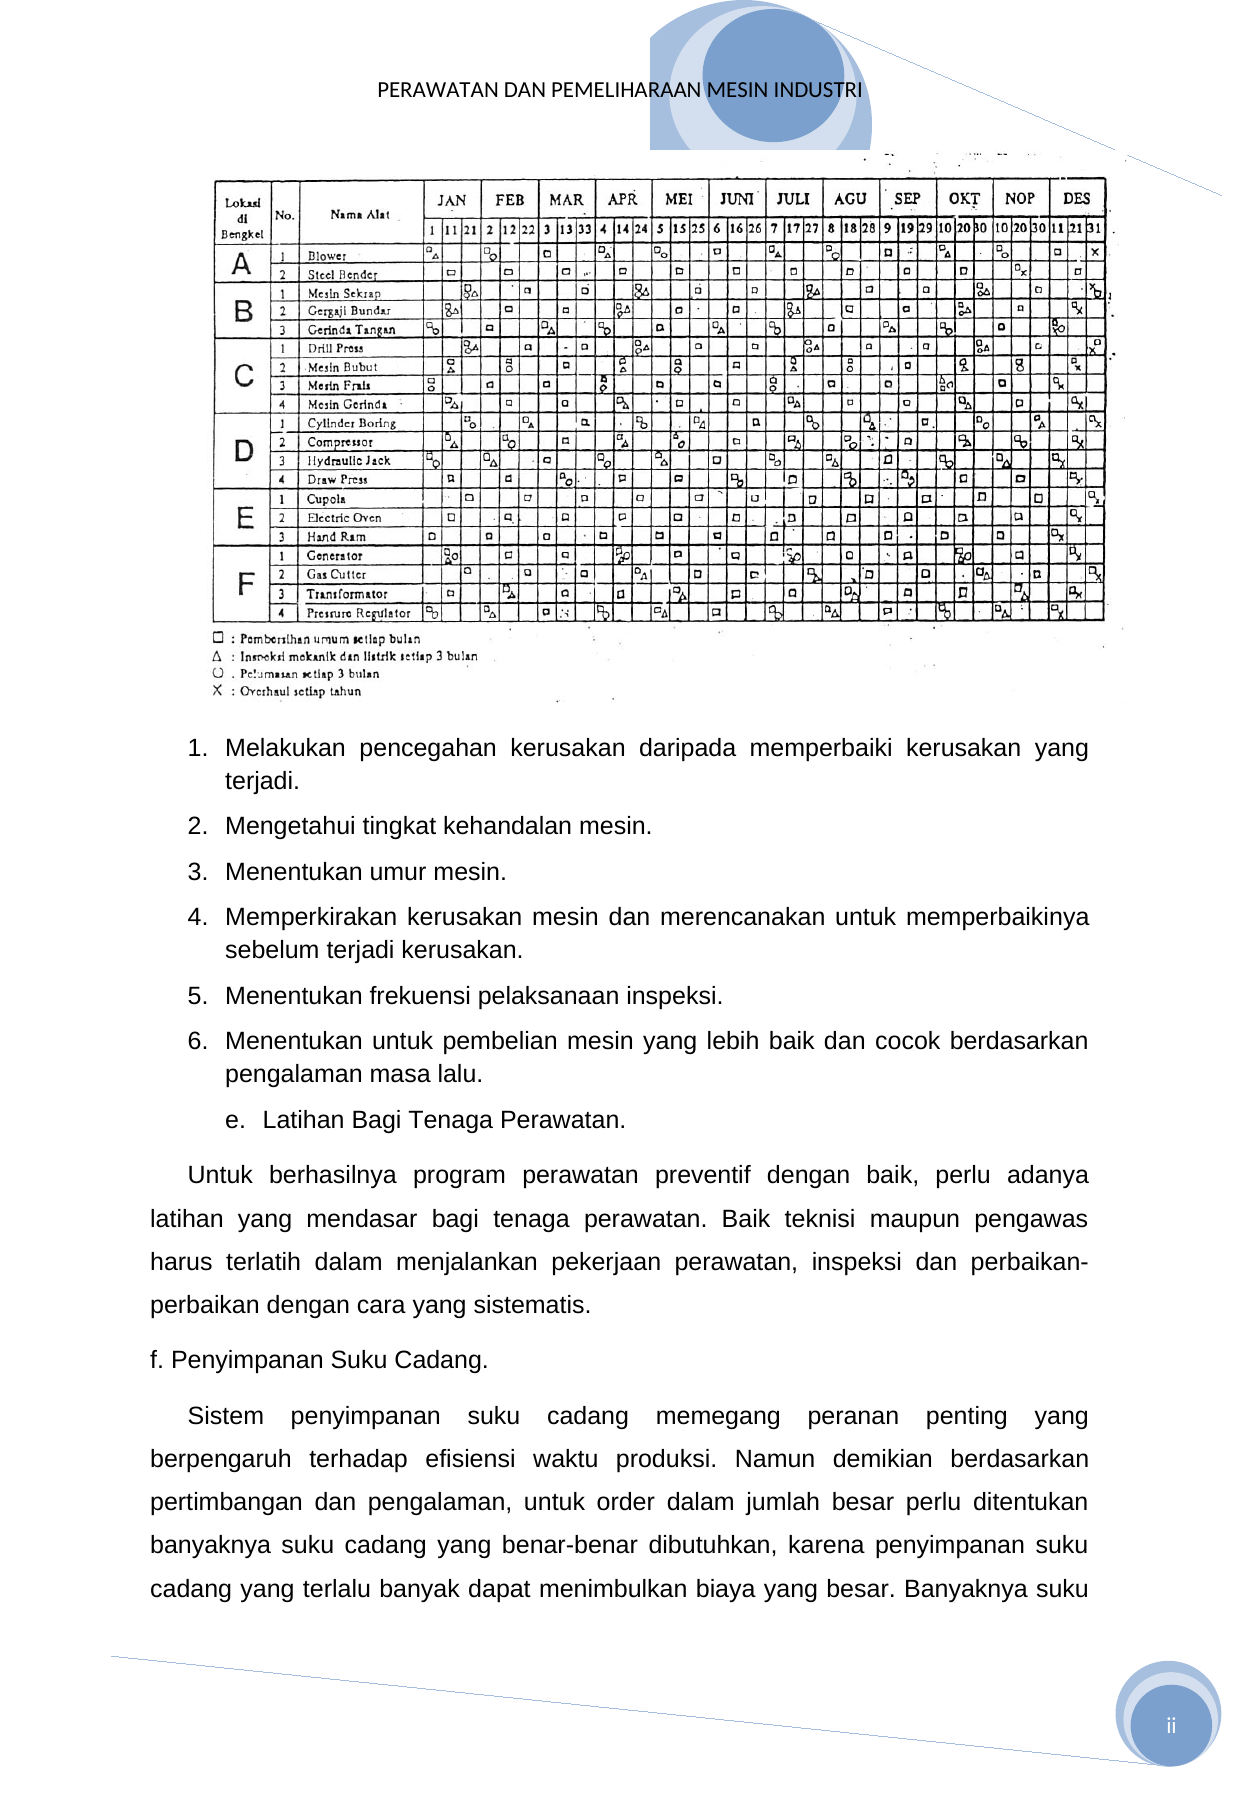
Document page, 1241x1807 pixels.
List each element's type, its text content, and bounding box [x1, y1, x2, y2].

list Melakukan pencegahan kerusakan daripada memperbaiki kerusakan yang terjadi. [187, 733, 1090, 794]
list Menentukan umur mesin. [187, 857, 1090, 885]
list Latihan Bagi Tenaga Perawatan. [225, 1105, 1090, 1133]
text Untuk berhasilnya program perawatan preventif dengan baik, perlu adanya latihan yang mendasar bagi tenaga perawatan. Baik teknisi maupun pengawas harus terlatih dalam menjalankan pekerjaan perawatan, inspeksi dan perbaikan-perbaikan dengan cara yang sistematis. [150, 1160, 1090, 1318]
list Mengetahui tingkat kehandalan mesin. [187, 811, 1090, 840]
list Menentukan untuk pembelian mesin yang lebih baik dan cocok berdasarkan pengalaman masa lalu. [187, 1026, 1090, 1088]
list Memperkirakan kerusakan mesin dan merencanakan untuk memperbaikinya sebelum terjadi kerusakan. [187, 902, 1090, 964]
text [150, 1401, 1090, 1602]
text f. Penyimpanan Suku Cadang. [150, 1345, 1090, 1374]
list Menentukan frekuensi pelaksanaan inspeksi. [187, 981, 1090, 1009]
